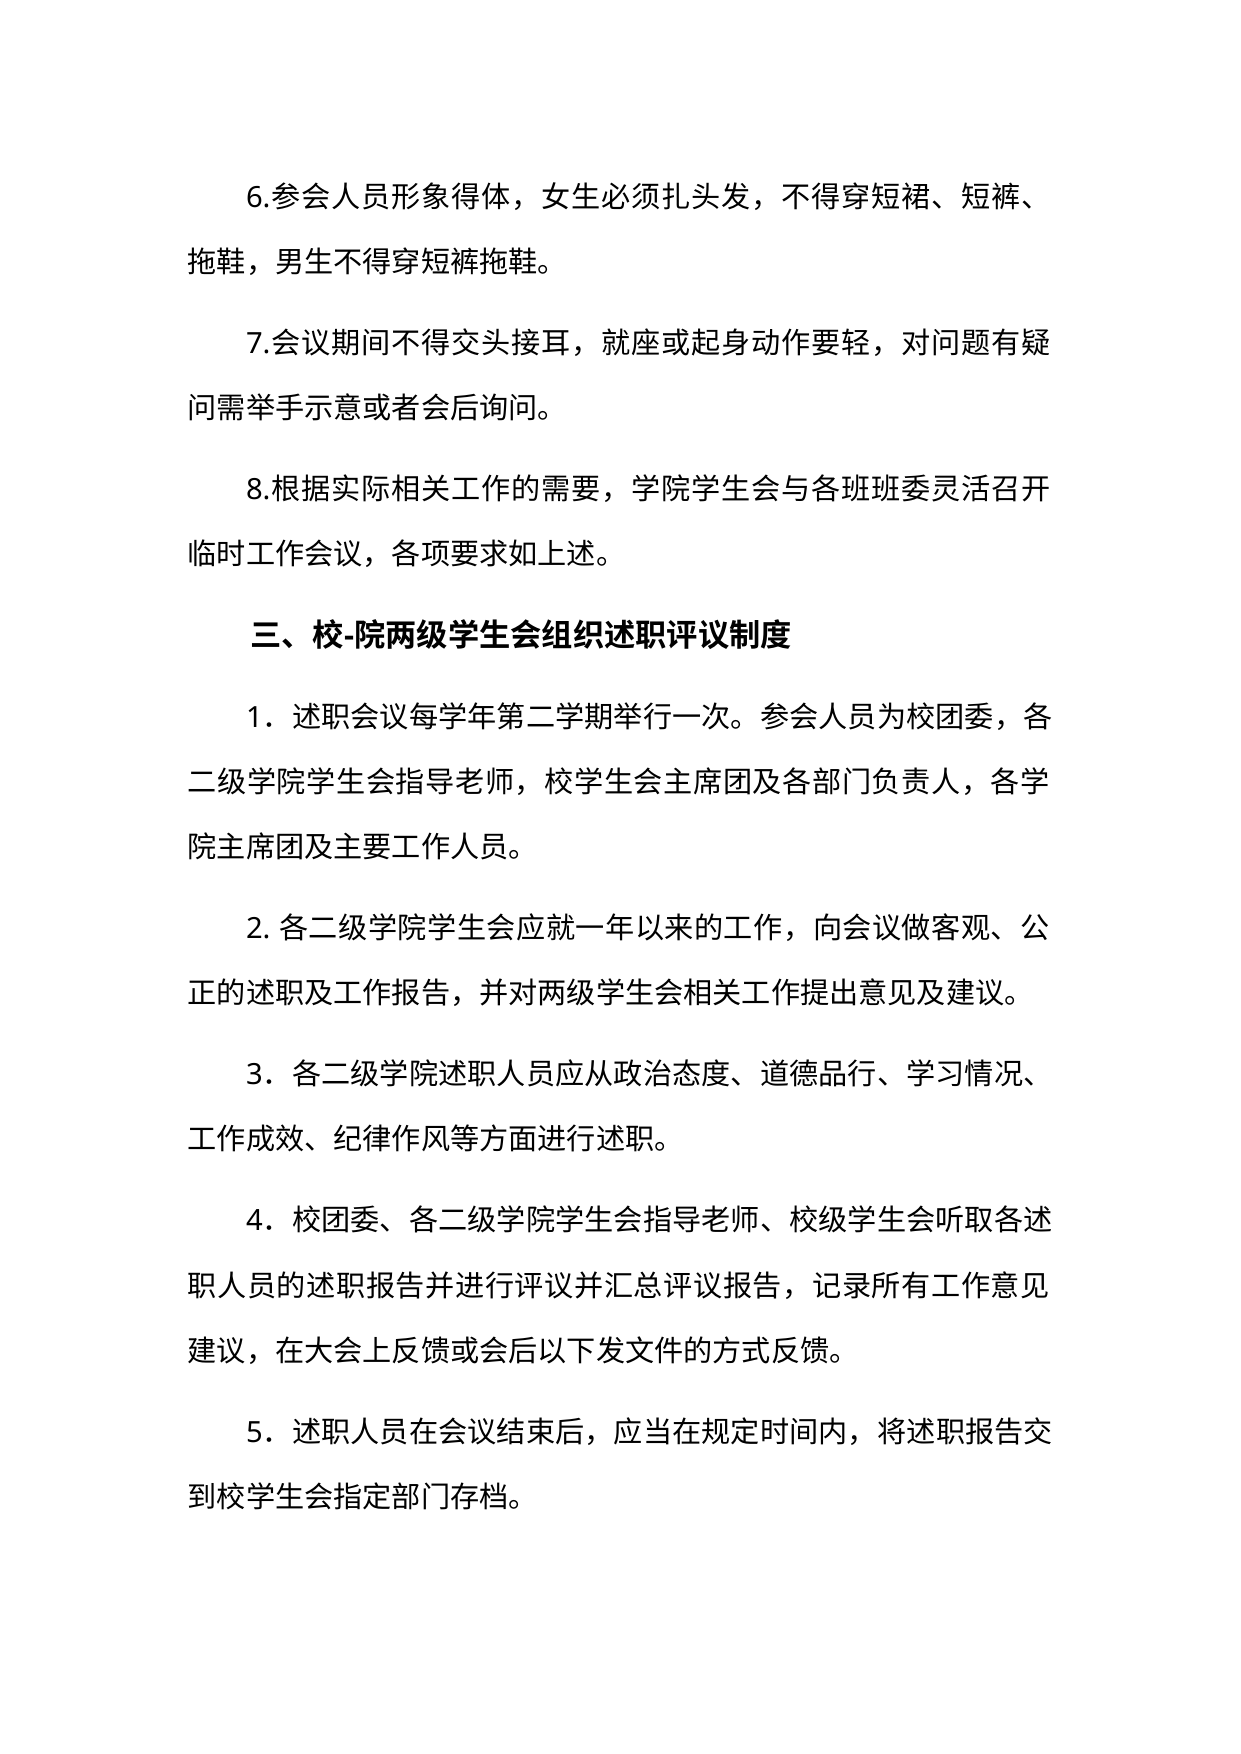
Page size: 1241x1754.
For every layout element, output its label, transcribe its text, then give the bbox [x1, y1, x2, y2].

text 5．述职人员在会议结束后，应当在规定时间内，将述职报告交到校学生会指定部门存档。 [187, 1397, 1053, 1527]
text 3．各二级学院述职人员应从政治态度、道德品行、学习情况、工作成效、纪律作风等方面进行述职。 [187, 1039, 1053, 1169]
text 7.会议期间不得交头接耳，就座或起身动作要轻，对问题有疑问需举手示意或者会后询问。 [187, 308, 1053, 438]
text 1．述职会议每学年第二学期举行一次。参会人员为校团委，各二级学院学生会指导老师，校学生会主席团及各部门负责人，各学院主席团及主要工作人员。 [187, 682, 1053, 877]
text 2. 各二级学院学生会应就一年以来的工作，向会议做客观、公正的述职及工作报告，并对两级学生会相关工作提出意见及建议。 [187, 893, 1053, 1023]
text 6.参会人员形象得体，女生必须扎头发，不得穿短裙、短裤、拖鞋，男生不得穿短裤拖鞋。 [187, 162, 1053, 292]
text 8.根据实际相关工作的需要，学院学生会与各班班委灵活召开临时工作会议，各项要求如上述。 [187, 454, 1053, 584]
text 三、校-院两级学生会组织述职评议制度 [187, 601, 1053, 666]
text 4．校团委、各二级学院学生会指导老师、校级学生会听取各述职人员的述职报告并进行评议并汇总评议报告，记录所有工作意见建议，在大会上反馈或会后以下发文件的方式反馈。 [187, 1186, 1053, 1381]
